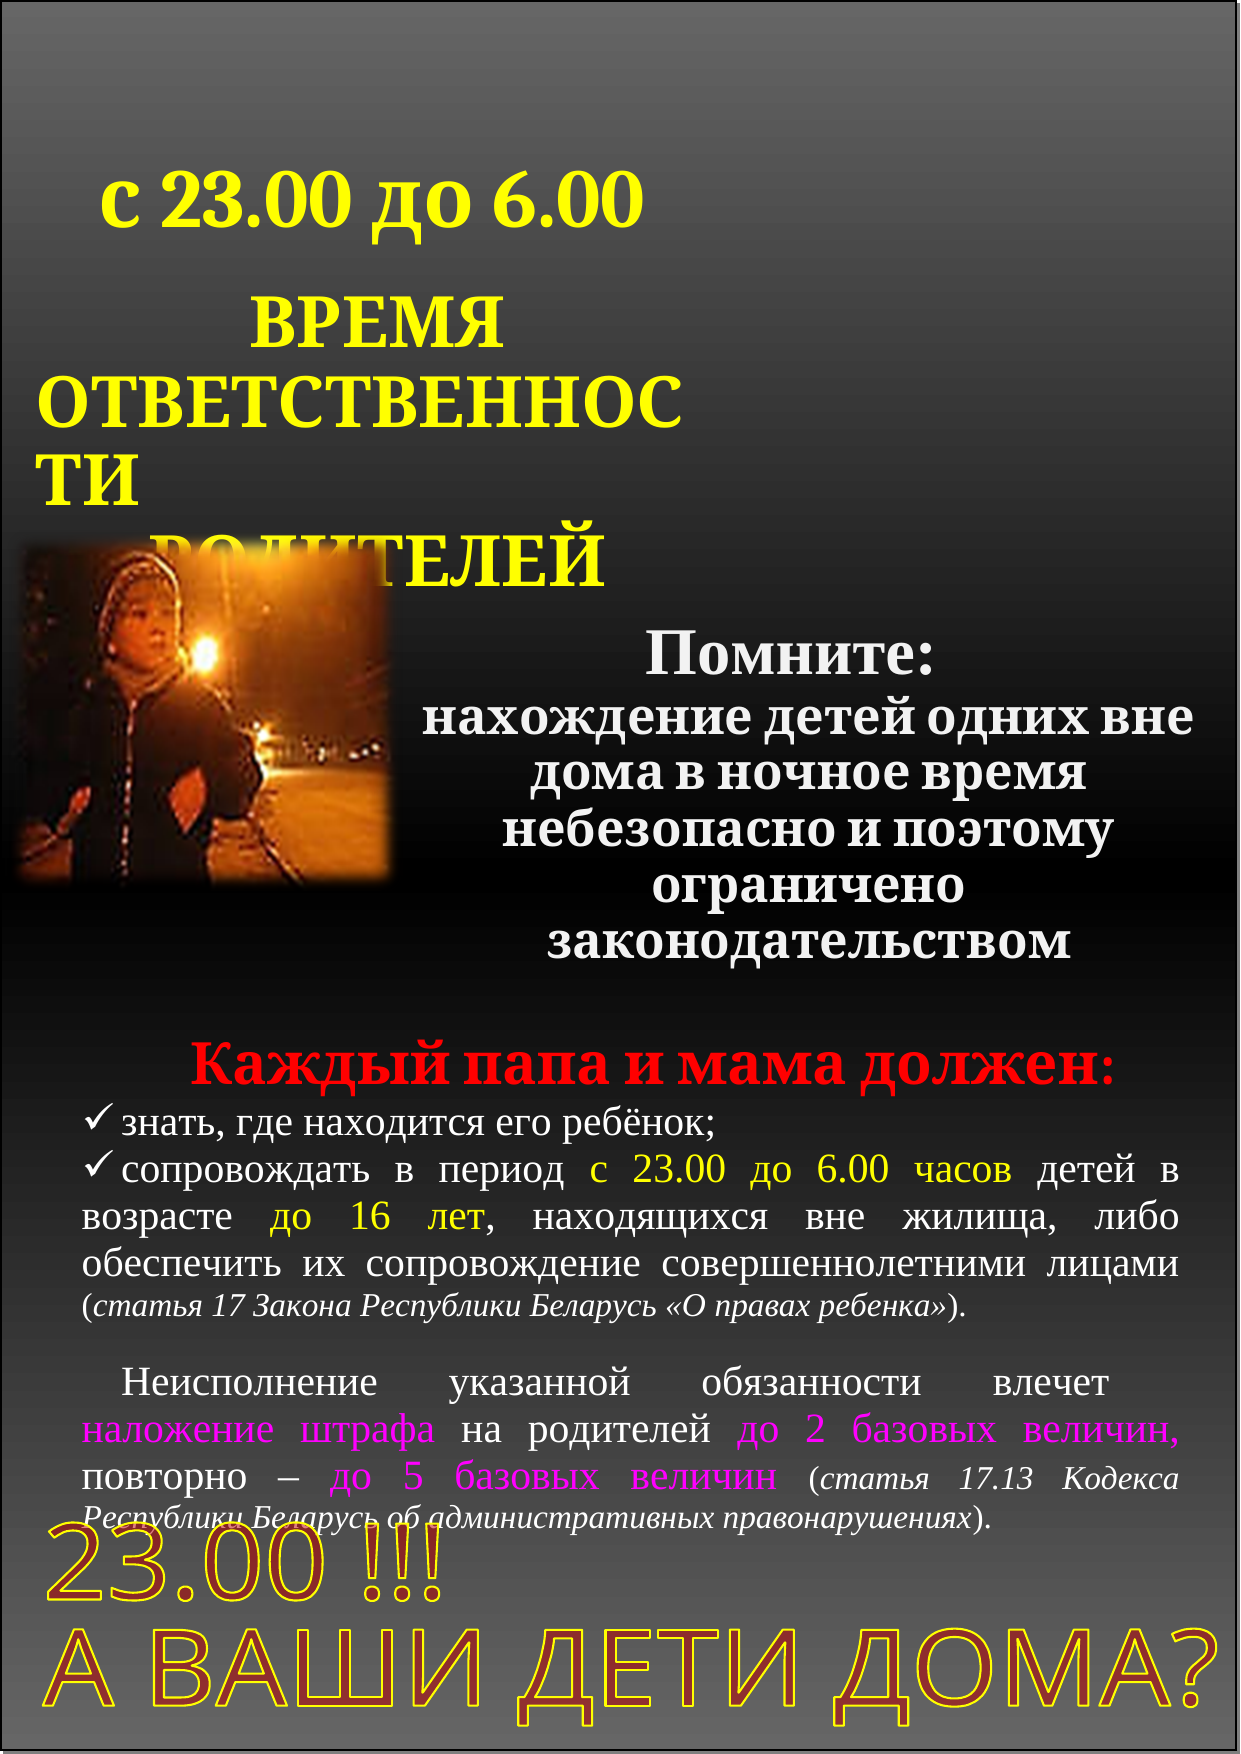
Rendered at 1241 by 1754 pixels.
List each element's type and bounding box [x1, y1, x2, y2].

picture [5, 530, 403, 891]
